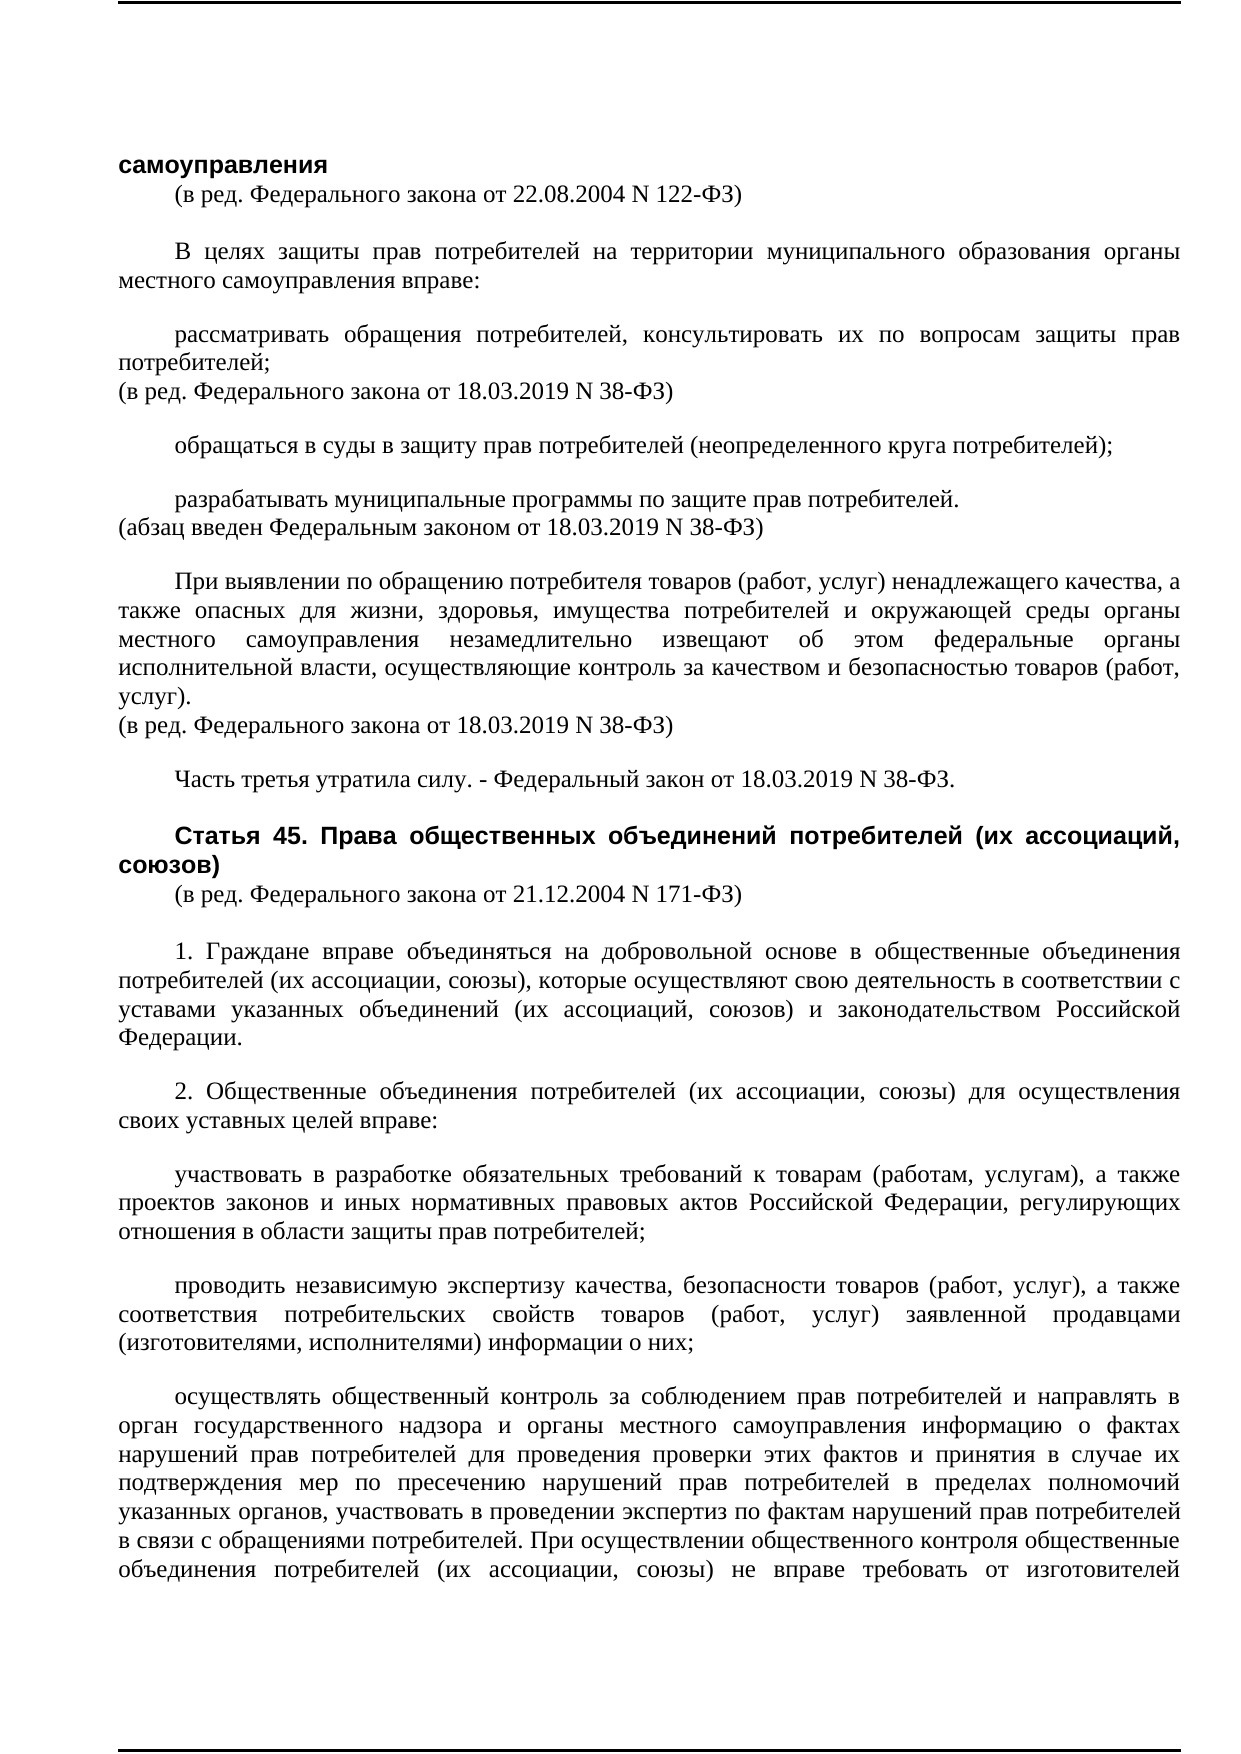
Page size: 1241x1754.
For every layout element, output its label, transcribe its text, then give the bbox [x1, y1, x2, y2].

text (в ред. Федерального закона от 18.03.2019 N 38-ФЗ) [118, 376, 1181, 405]
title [118, 150, 1181, 179]
text разрабатывать муниципальные программы по защите прав потребителей. [118, 484, 1181, 512]
text (абзац введен Федеральным законом от 18.03.2019 N 38-ФЗ) [118, 512, 1181, 541]
text участвовать в разработке обязательных требований к товарам (работам, услугам), а также проектов законов и иных нормативных правовых актов Российской Федерации, регулирующих отношения в области защиты прав потребителей; [118, 1159, 1181, 1245]
text проводить независимую экспертизу качества, безопасности товаров (работ, услуг), а также соответствия потребительских свойств товаров (работ, услуг) заявленной продавцами (изготовителями, исполнителями) информации о них; [118, 1270, 1181, 1356]
text (в ред. Федерального закона от 21.12.2004 N 171-ФЗ) [118, 879, 1181, 907]
text 2. Общественные объединения потребителей (их ассоциации, союзы) для осуществления своих уставных целей вправе: [118, 1076, 1181, 1134]
text При выявлении по обращению потребителя товаров (работ, услуг) ненадлежащего качества, а также опасных для жизни, здоровья, имущества потребителей и окружающей среды органы местного самоуправления незамедлительно извещают об этом федеральные органы исполнительной власти, осуществляющие контроль за качеством и безопасностью товаров (работ, услуг). [118, 566, 1181, 710]
text (в ред. Федерального закона от 18.03.2019 N 38-ФЗ) [118, 710, 1181, 739]
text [118, 1381, 1181, 1582]
text Часть третья утратила силу. - Федеральный закон от 18.03.2019 N 38-ФЗ. [118, 764, 1181, 792]
text 1. Граждане вправе объединяться на добровольной основе в общественные объединения потребителей (их ассоциации, союзы), которые осуществляют свою деятельность в соответствии с уставами указанных объединений (их ассоциаций, союзов) и законодательством Российской Федерации. [118, 936, 1181, 1051]
title Статья 45. Права общественных объединений потребителей (их ассоциаций, союзов) [118, 821, 1181, 879]
text обращаться в суды в защиту прав потребителей (неопределенного круга потребителей); [118, 430, 1181, 459]
text (в ред. Федерального закона от 22.08.2004 N 122-ФЗ) [118, 179, 1181, 207]
text В целях защиты прав потребителей на территории муниципального образования органы местного самоуправления вправе: [118, 236, 1181, 294]
text рассматривать обращения потребителей, консультировать их по вопросам защиты прав потребителей; [118, 319, 1181, 376]
